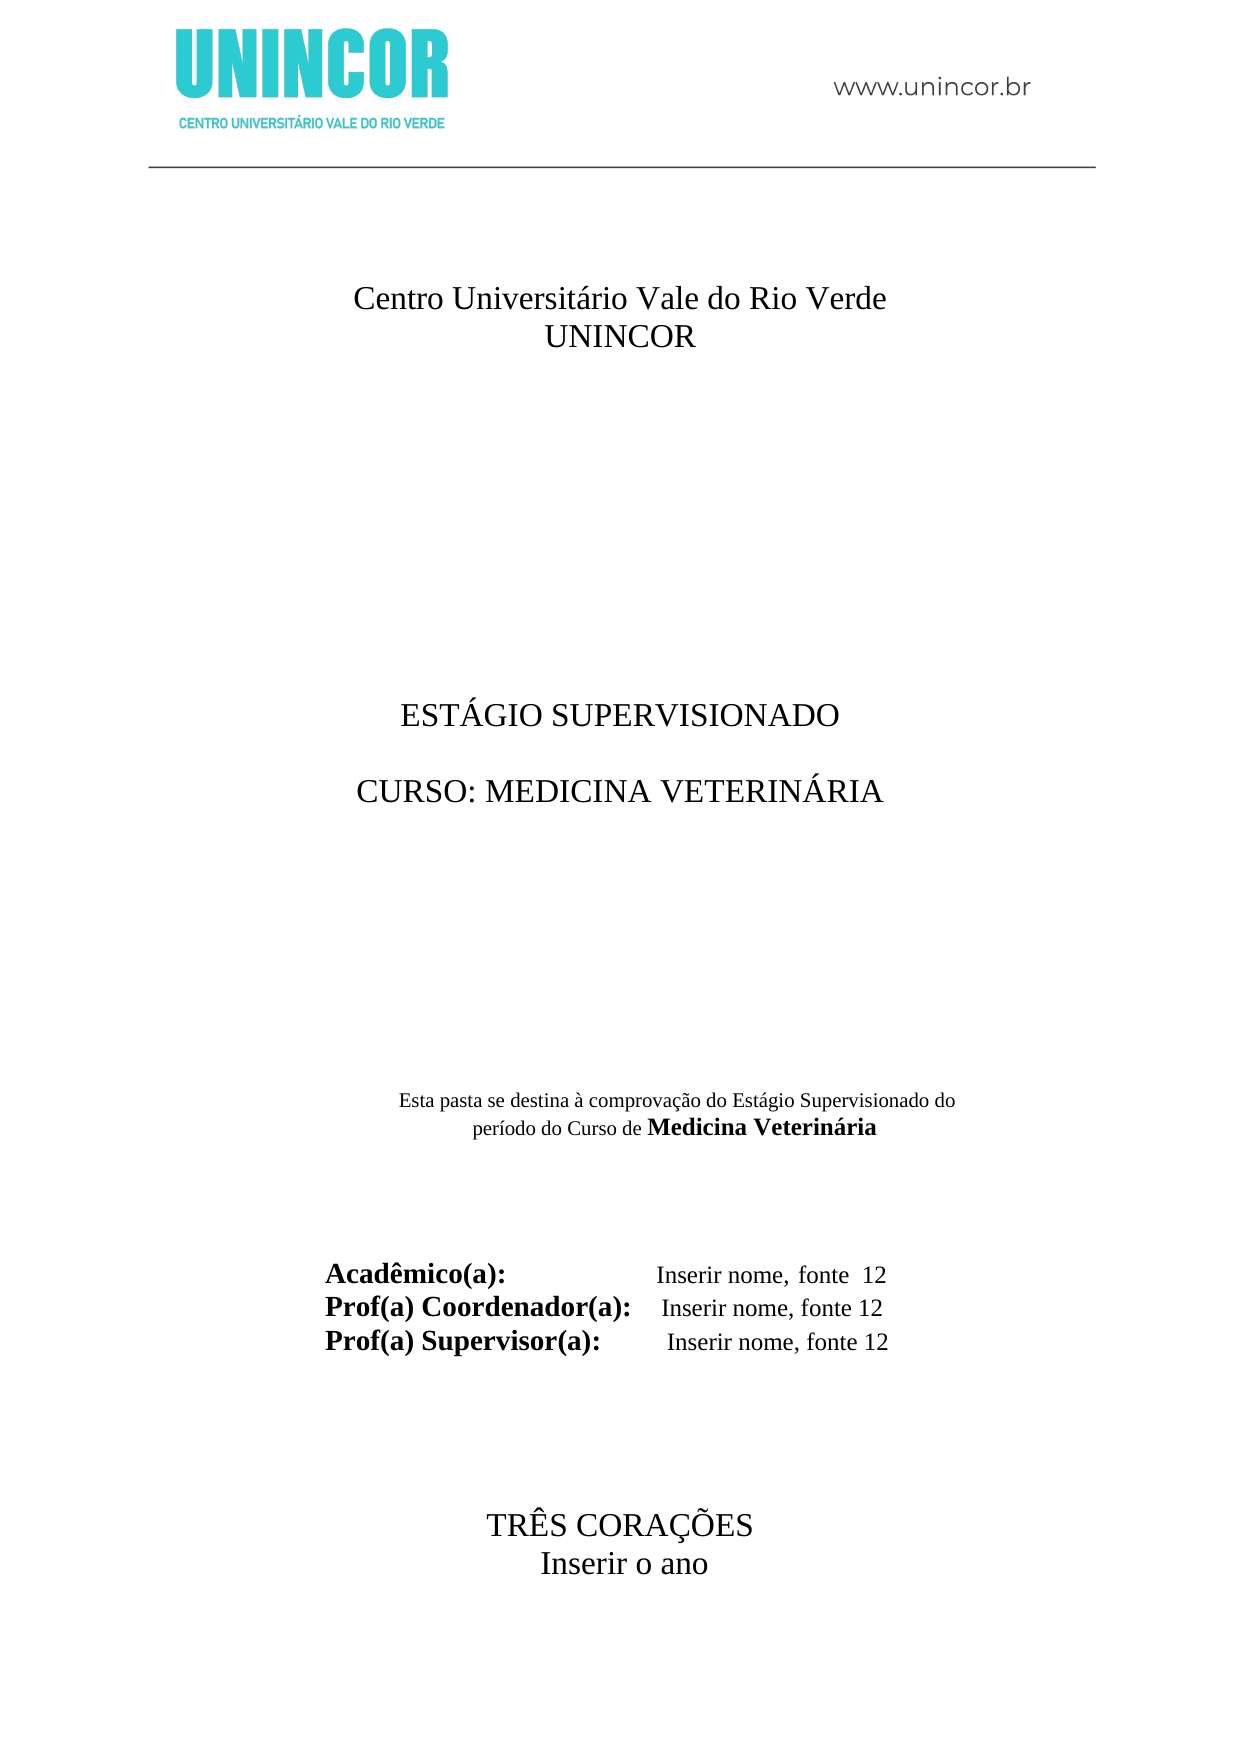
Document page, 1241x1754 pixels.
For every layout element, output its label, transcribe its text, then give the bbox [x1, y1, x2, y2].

text Prof(a) Supervisor(a): Inserir nome, fonte 12 [251, 1323, 1063, 1357]
text Inserir o ano [177, 1543, 1063, 1582]
text ESTÁGIO SUPERVISIONADO [177, 695, 1063, 733]
text UNINCOR [177, 316, 1063, 355]
picture [2, 0, 1241, 247]
text TRÊS CORAÇÕES [177, 1505, 1063, 1543]
text Centro Universitário Vale do Rio Verde [177, 278, 1063, 316]
text Prof(a) Coordenador(a): Inserir nome, fonte 12 [251, 1289, 1063, 1323]
text Acadêmico(a): Inserir nome, fonte 12 [251, 1256, 1063, 1289]
text CURSO: MEDICINA VETERINÁRIA [177, 772, 1063, 810]
text Esta pasta se destina à comprovação do Estágio Supervisionado do [177, 1088, 1063, 1112]
text período do Curso de Medicina Veterinária [177, 1112, 1063, 1141]
